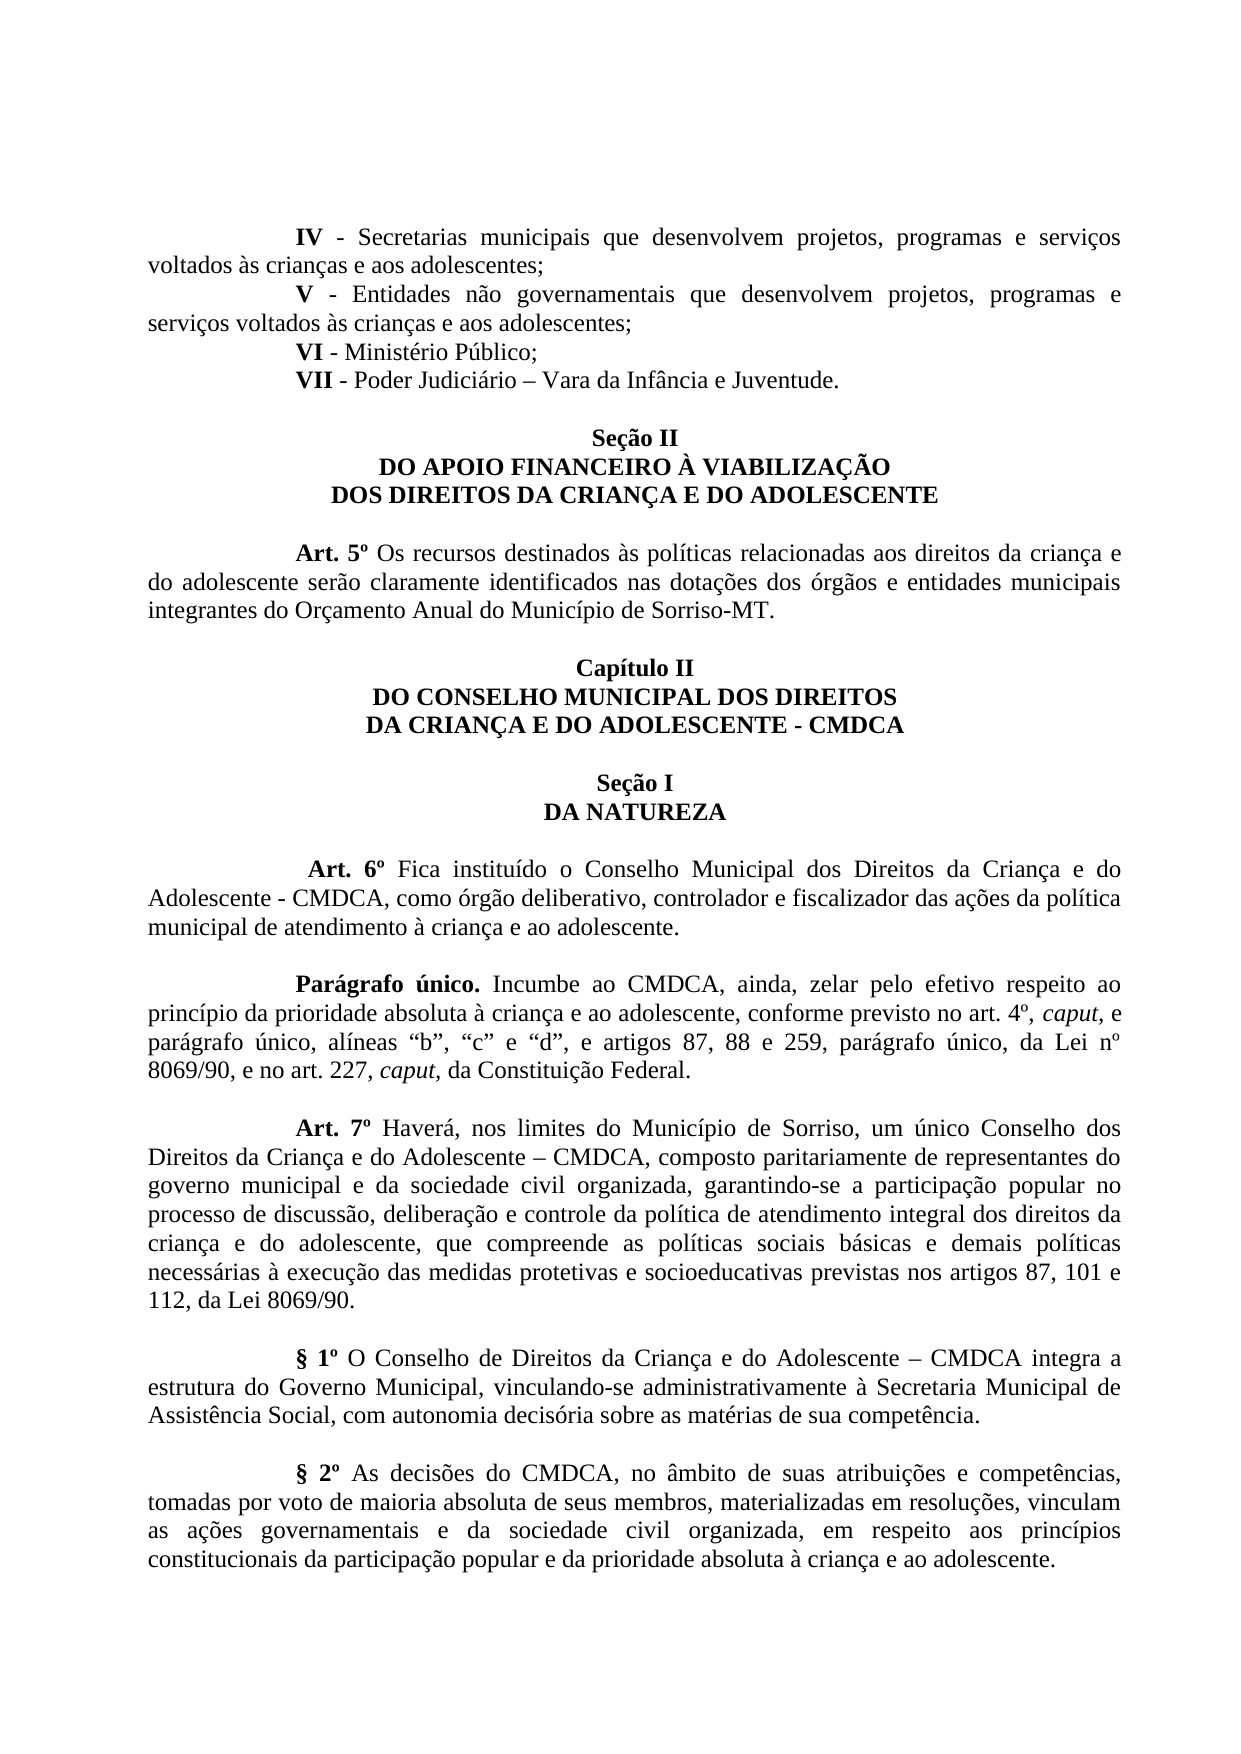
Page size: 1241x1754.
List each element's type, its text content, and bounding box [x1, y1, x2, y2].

text DO APOIO FINANCEIRO À VIABILIZAÇÃO [148, 452, 1122, 480]
text DA NATUREZA [148, 797, 1122, 825]
subtitle Art. 7º Haverá, nos limites do Município de Sorriso, um único Conselho dos Direitos da Criança e do Adolescente – CMDCA, composto paritariamente de representantes do governo municipal e da sociedade civil organizada, garantindo-se a participação popular no processo de discussão, deliberação e controle da política de atendimento integral dos direitos da criança e do adolescente, que compreende as políticas sociais básicas e demais políticas necessárias à execução das medidas protetivas e socioeducativas previstas nos artigos 87, 101 e 112, da Lei 8069/90. [148, 1113, 1122, 1314]
text Seção II [148, 423, 1122, 452]
text VI - Ministério Público; [148, 337, 1122, 365]
text DO CONSELHO MUNICIPAL DOS DIREITOS [148, 682, 1122, 710]
subtitle Art. 6º Fica instituído o Conselho Municipal dos Direitos da Criança e do Adolescente - CMDCA, como órgão deliberativo, controlador e fiscalizador das ações da política municipal de atendimento à criança e ao adolescente. [148, 854, 1122, 940]
text Art. 5º Os recursos destinados às políticas relacionadas aos direitos da criança e do adolescente serão claramente identificados nas dotações dos órgãos e entidades municipais integrantes do Orçamento Anual do Município de Sorriso-MT. [148, 538, 1122, 624]
text DA CRIANÇA E DO ADOLESCENTE - CMDCA [148, 710, 1122, 739]
text IV - Secretarias municipais que desenvolvem projetos, programas e serviços voltados às crianças e aos adolescentes; [148, 222, 1122, 279]
subtitle Parágrafo único. Incumbe ao CMDCA, ainda, zelar pelo efetivo respeito ao princípio da prioridade absoluta à criança e ao adolescente, conforme previsto no art. 4º, caput, e parágrafo único, alíneas “b”, “c” e “d”, e artigos 87, 88 e 259, parágrafo único, da Lei nº 8069/90, e no art. 227, caput, da Constituição Federal. [148, 969, 1122, 1084]
text VII - Poder Judiciário – Vara da Infância e Juventude. [148, 365, 1122, 394]
text Capítulo II [148, 653, 1122, 682]
text DOS DIREITOS DA CRIANÇA E DO ADOLESCENTE [148, 480, 1122, 509]
text V - Entidades não governamentais que desenvolvem projetos, programas e serviços voltados às crianças e aos adolescentes; [148, 279, 1122, 337]
text § 2º As decisões do CMDCA, no âmbito de suas atribuições e competências, tomadas por voto de maioria absoluta de seus membros, materializadas em resoluções, vinculam as ações governamentais e da sociedade civil organizada, em respeito aos princípios constitucionais da participação popular e da prioridade absoluta à criança e ao adolescente. [148, 1458, 1122, 1573]
text § 1º O Conselho de Direitos da Criança e do Adolescente – CMDCA integra a estrutura do Governo Municipal, vinculando-se administrativamente à Secretaria Municipal de Assistência Social, com autonomia decisória sobre as matérias de sua competência. [148, 1343, 1122, 1429]
text Seção I [148, 768, 1122, 797]
